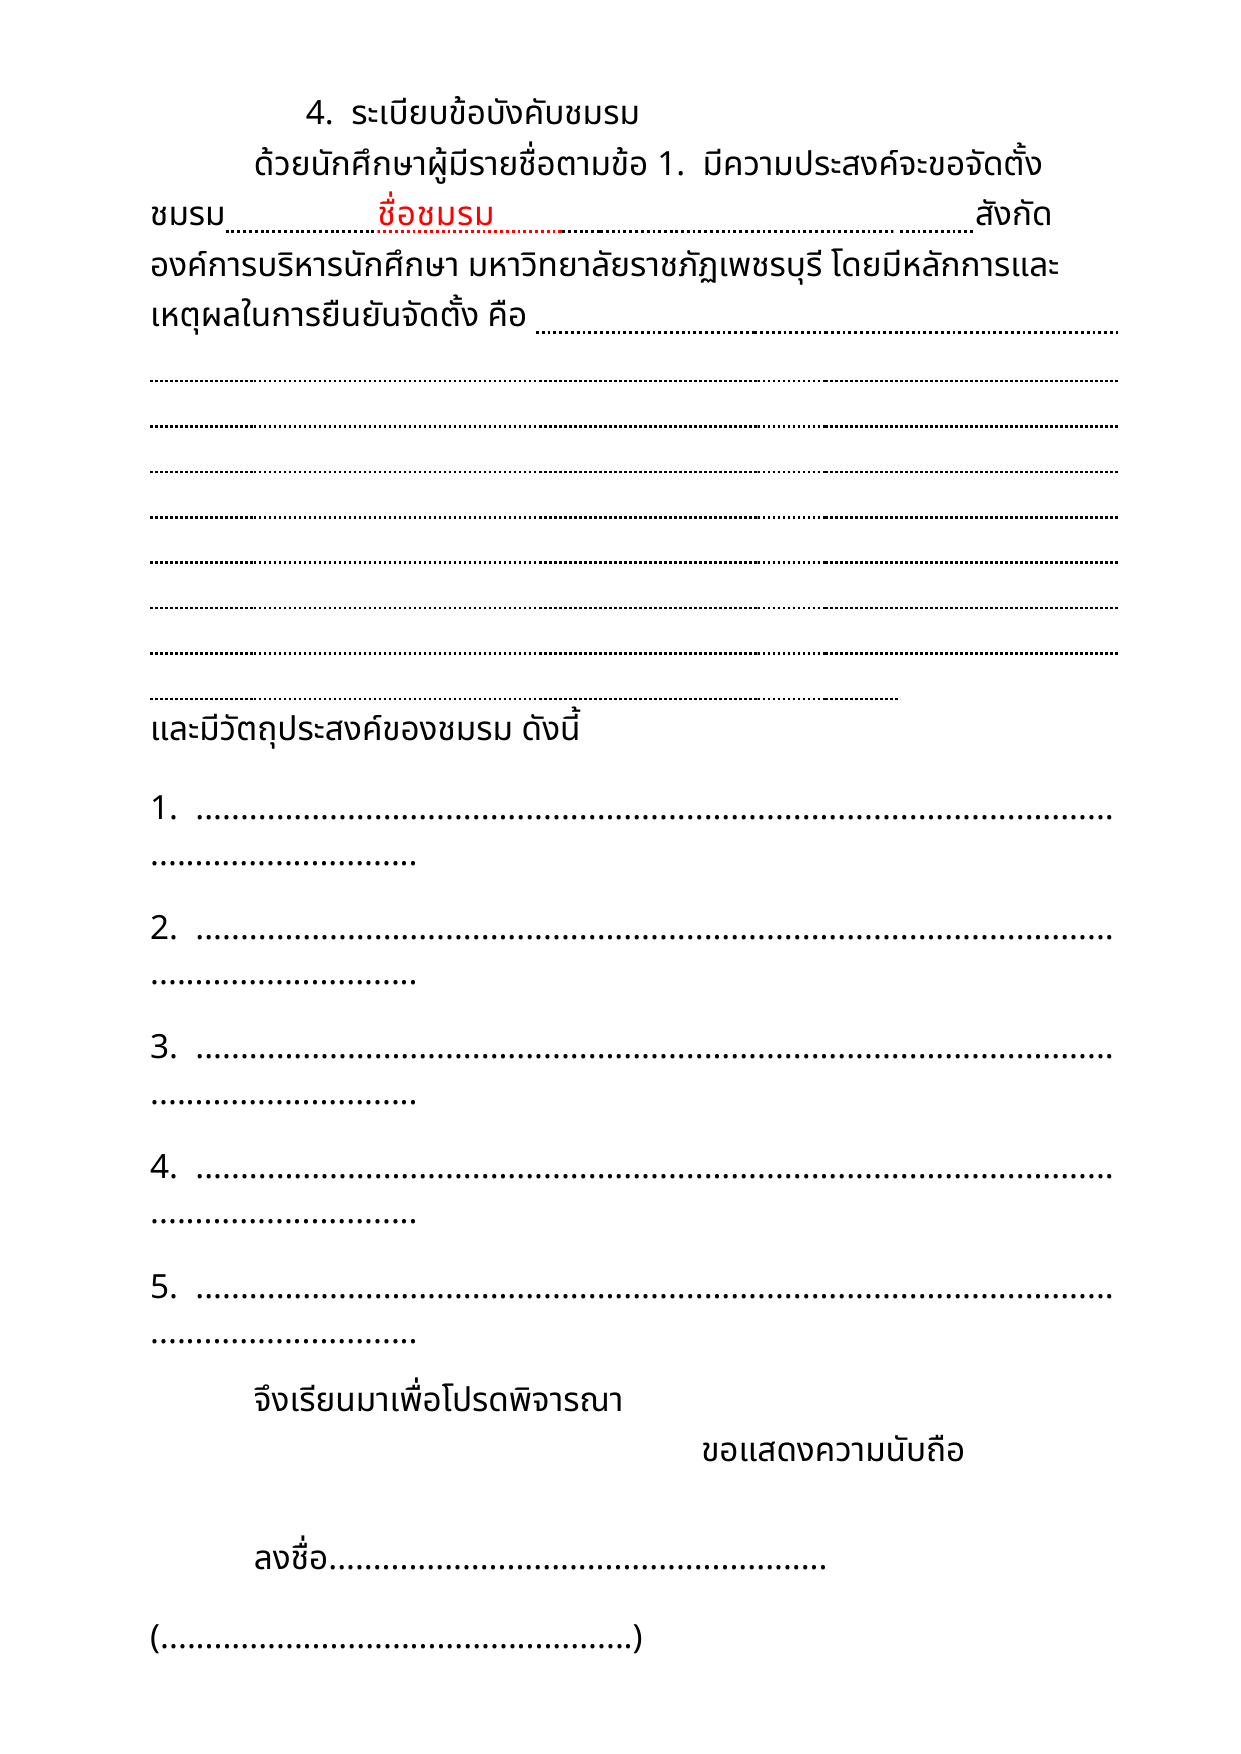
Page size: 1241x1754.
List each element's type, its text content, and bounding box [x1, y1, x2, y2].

text 2. ..................................................................................................................................... [150, 875, 1125, 994]
text 4. ระเบียบข้อบังคับชมรม [150, 89, 1125, 139]
text 3. ..................................................................................................................................... [150, 994, 1125, 1114]
text ด้วยนักศึกษาผู้มีรายชื่อตามข้อ 1. มีความประสงค์จะขอจัดตั้ง ชมรม ชื่อชมรม สังกัด องค์การบริหารนักศึกษา มหาวิทยาลัยราชภัฏเพชรบุรี โดยมีหลักการและเหตุผลในการยืนยันจัดตั้ง คือ [150, 139, 1125, 705]
text และมีวัตถุประสงค์ของชมรม ดังนี้ [150, 705, 1125, 755]
text 5. ..................................................................................................................................... [150, 1234, 1125, 1353]
text ลงชื่อ........................................................ [150, 1505, 1125, 1584]
text ขอแสดงความนับถือ [150, 1426, 1125, 1477]
text 4. ..................................................................................................................................... [150, 1114, 1125, 1234]
text 1. ..................................................................................................................................... [150, 755, 1125, 875]
text จึงเรียนมาเพื่อโปรดพิจารณา [150, 1376, 1125, 1426]
text (.....................................................) [150, 1584, 1125, 1659]
